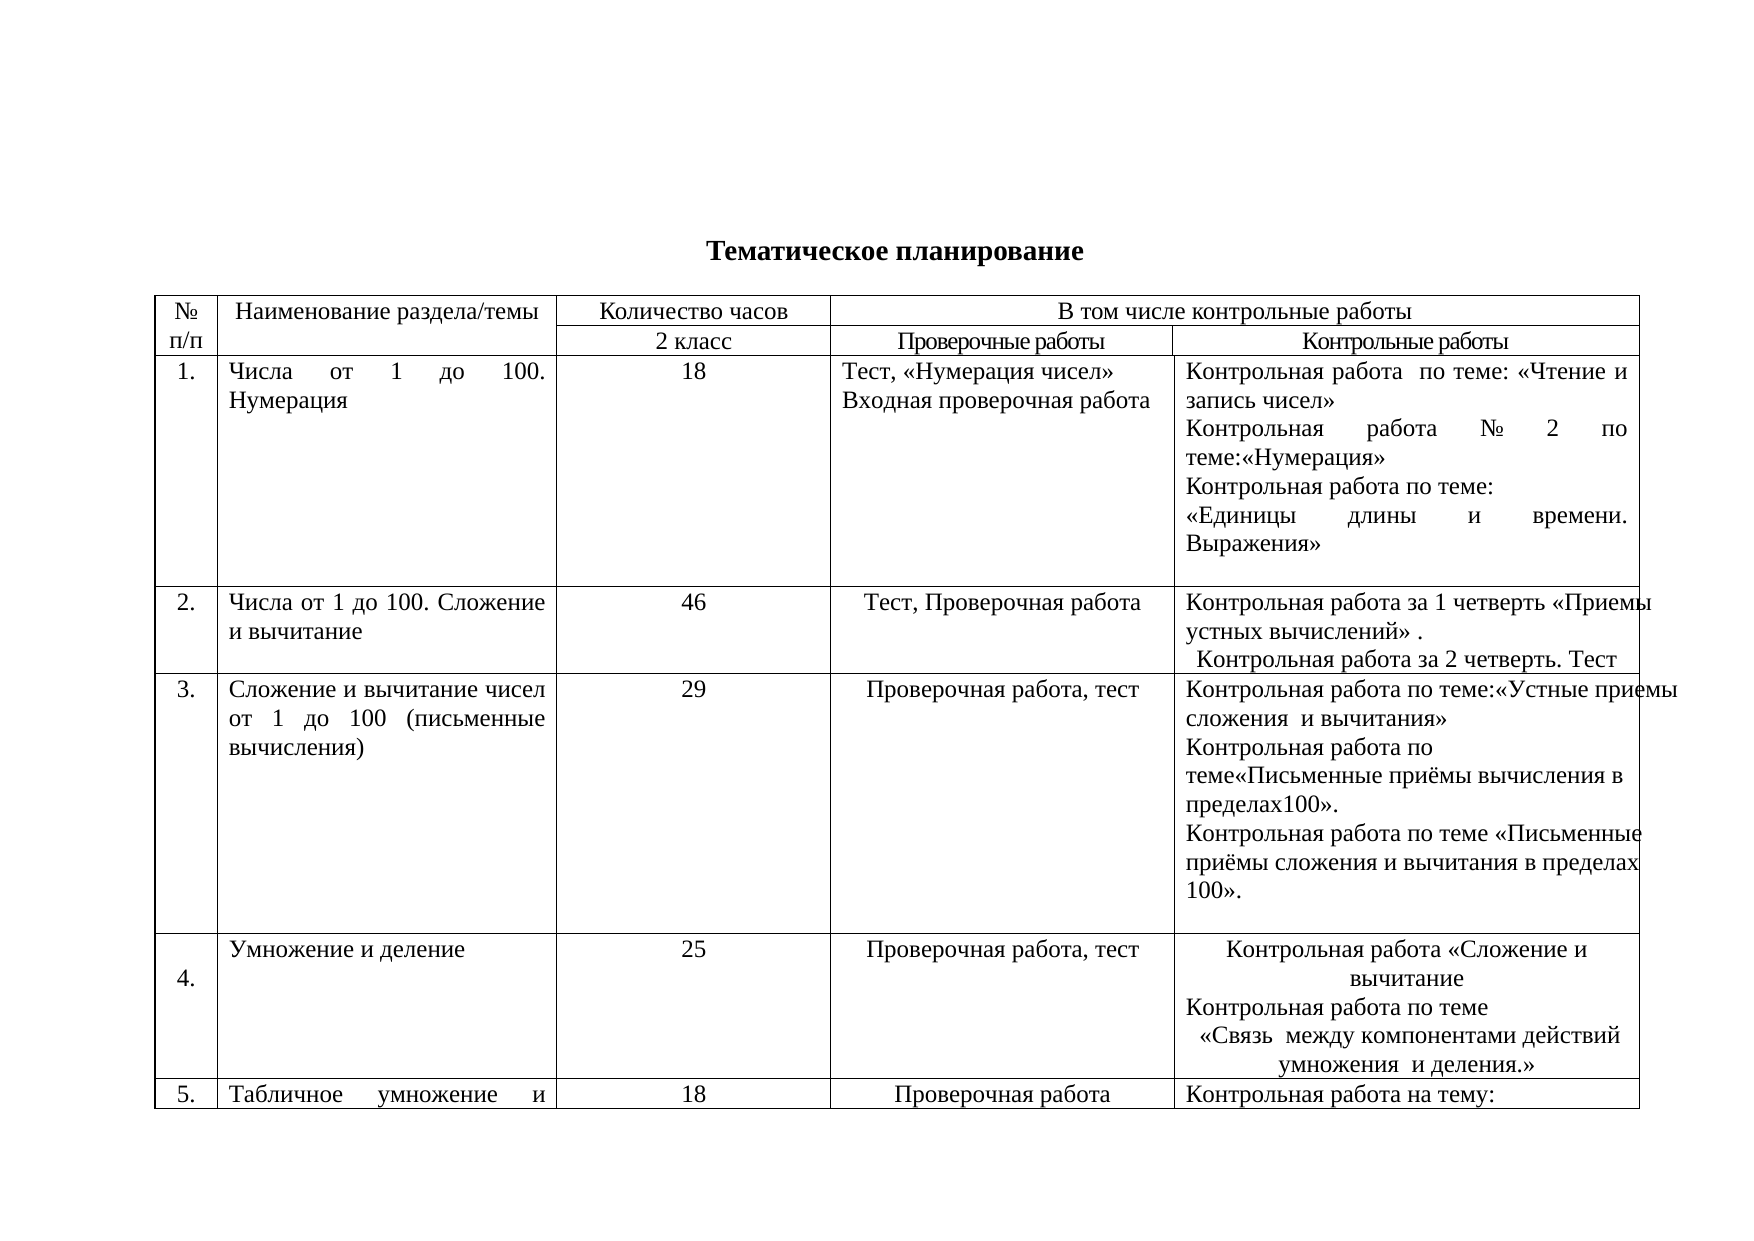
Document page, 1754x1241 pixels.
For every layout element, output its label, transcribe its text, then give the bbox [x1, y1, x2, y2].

table_cell Контрольная работа «Сложение и вычитание Контрольная работа по теме «Связь между компонентами действий умножения и деления.» [1175, 934, 1639, 1078]
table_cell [831, 1079, 1174, 1108]
table_cell 46 [557, 587, 830, 673]
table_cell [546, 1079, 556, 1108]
table_cell Контрольные работы [1173, 326, 1639, 355]
table_cell Проверочные работы [831, 326, 1172, 355]
table_cell Сложение и вычитание чисел от 1 до 100 (письменные вычисления) [218, 674, 556, 933]
table_cell Контрольная работа по теме: «Чтение и запись чисел» Контрольная работа № 2 по теме:«Нумерация» Контрольная работа по теме: «Единицы длины и времени. Выражения» [1175, 356, 1639, 586]
table_cell Тест, Проверочная работа [831, 587, 1174, 673]
table_cell 3. [156, 674, 217, 933]
table_cell 29 [557, 674, 830, 933]
table_header Количество часов [557, 296, 830, 325]
table_cell 1. [156, 356, 217, 586]
table_header № п/п [156, 296, 217, 355]
table_cell 18 [557, 356, 830, 586]
table_cell 5. [156, 1079, 217, 1108]
table_header Наименование раздела/темы [218, 296, 556, 355]
table_cell Числа от 1 до 100. Сложение и вычитание [218, 587, 556, 673]
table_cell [1175, 1079, 1639, 1108]
table_cell 2. [156, 587, 217, 673]
table_cell 2 класс [557, 326, 830, 355]
table_cell Контрольная работа по теме:«Устные приемы сложения и вычитания» Контрольная работа по теме«Письменные приёмы вычисления в пределах100». Контрольная работа по теме «Письменные приёмы сложения и вычитания в пределах 100». [1175, 674, 1639, 933]
table_cell 18 [557, 1079, 830, 1108]
table_cell Умножение и деление [218, 934, 556, 1078]
table_cell Числа от 1 до 100. Нумерация [218, 356, 556, 586]
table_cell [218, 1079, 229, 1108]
table_cell Проверочная работа, тест [831, 934, 1174, 1078]
table_header В том числе контрольные работы [831, 296, 1639, 325]
table_cell Тест, «Нумерация чисел» Входная проверочная работа [831, 356, 1174, 586]
table_cell Проверочная работа, тест [831, 674, 1174, 933]
text Тематическое планирование [177, 233, 1612, 267]
table_cell 25 [557, 934, 830, 1078]
table_cell 4. [156, 934, 217, 1078]
table_cell Контрольная работа за 1 четверть «Приемы устных вычислений» . Контрольная работа за 2 четверть. Тест [1175, 587, 1639, 673]
